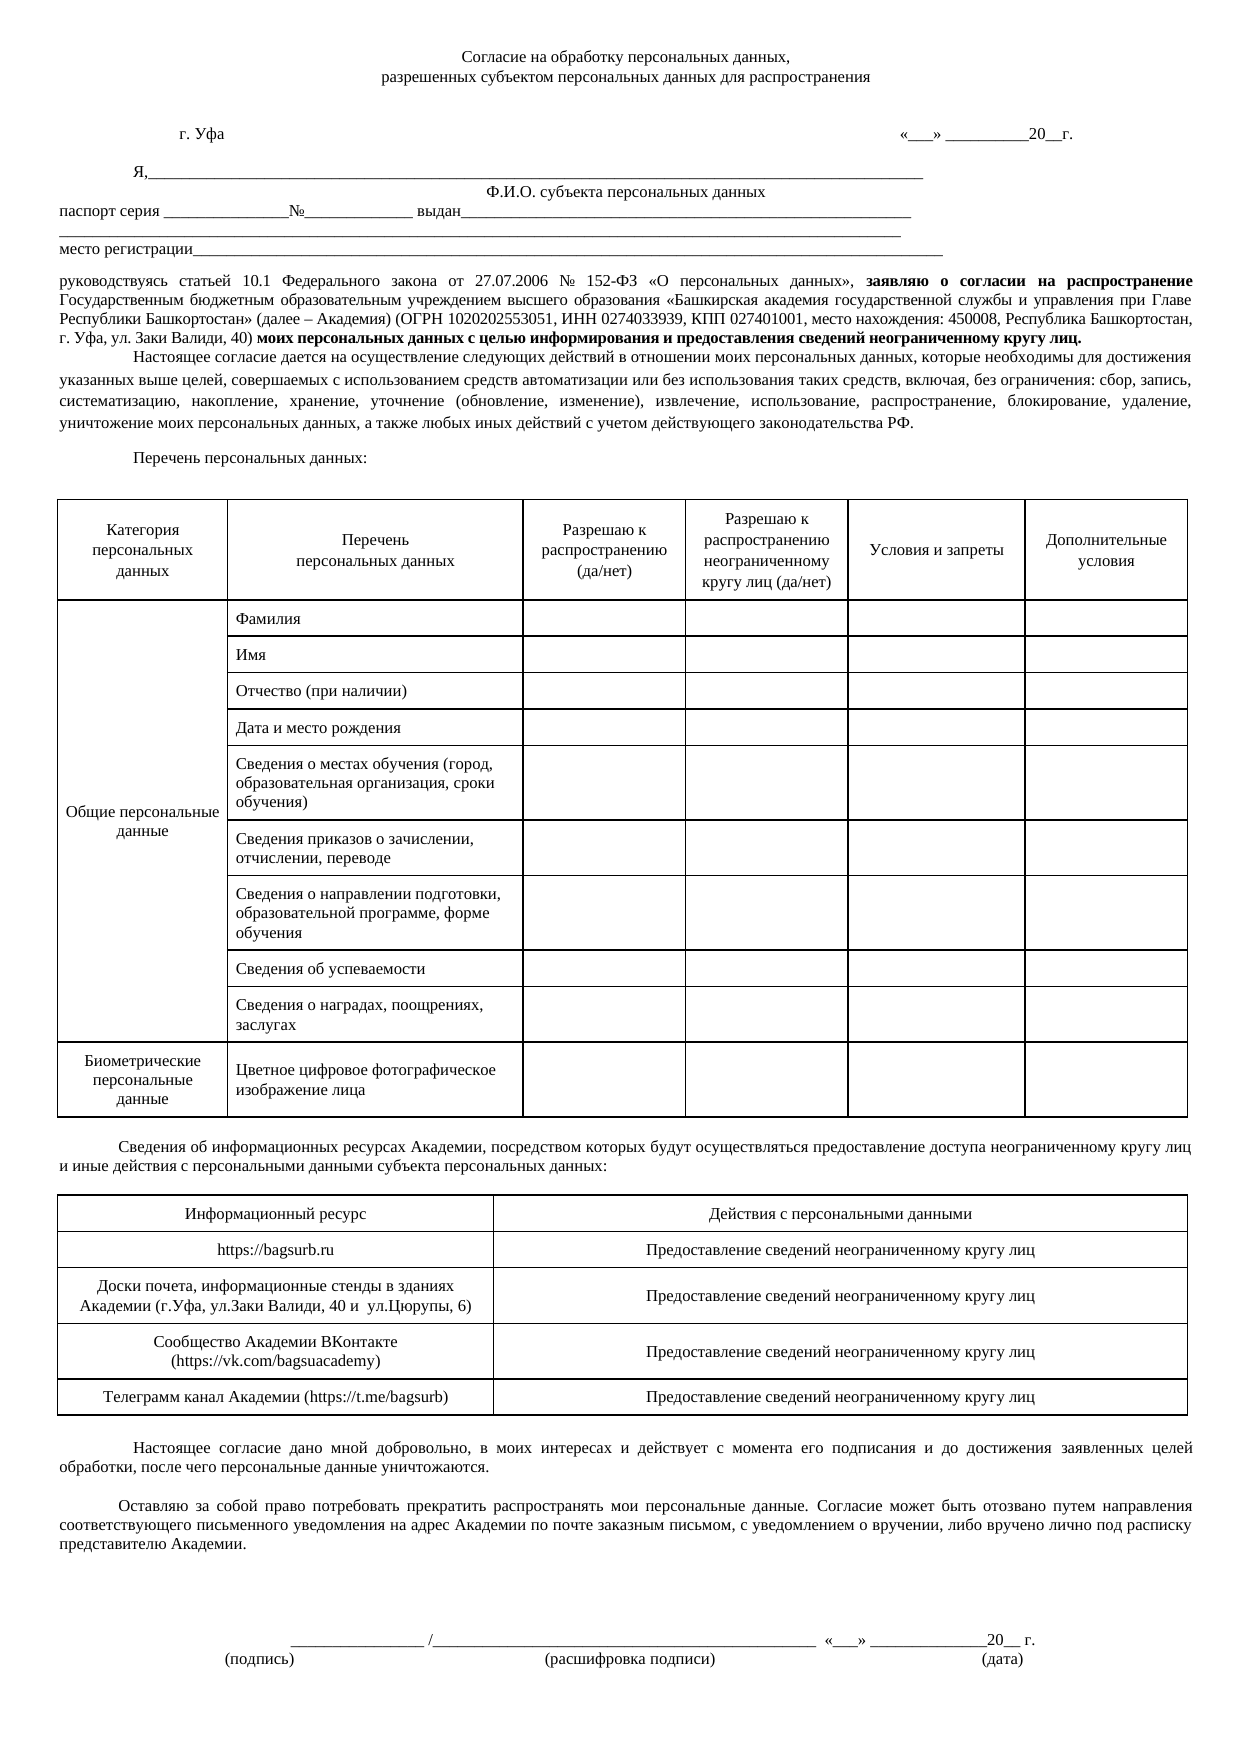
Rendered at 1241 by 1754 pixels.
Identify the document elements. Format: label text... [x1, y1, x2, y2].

table_cell [1026, 1043, 1187, 1116]
table_cell Доски почета, информационные стенды в зданиях Академии (г.Уфа, ул.Заки Валиди, 40 и ул.Цюрупы, 6) [58, 1268, 493, 1322]
table_header Перечень персональных данных [228, 500, 522, 599]
table_cell [849, 1043, 1024, 1116]
table_cell [1026, 876, 1187, 949]
text Оставляю за собой право потребовать прекратить распространять мои персональные данные. Согласие может быть отозвано путем направления соответствующего письменного уведомления на адрес Академии по почте заказным письмом, с уведомлением о вручении, либо вручено лично под расписку представителю Академии. [59, 1495, 1193, 1553]
text _____________________________________________________________________________________________________ [59, 220, 1193, 239]
text Согласие на обработку персональных данных, [59, 47, 1193, 66]
table_header Условия и запреты [849, 500, 1024, 599]
table_cell [686, 1043, 847, 1116]
table_cell [849, 987, 1024, 1041]
text ________________ /______________________________________________ «___» ______________20__ г. [133, 1629, 1193, 1649]
table_cell Цветное цифровое фотографическое изображение лица [228, 1043, 522, 1116]
table_cell [1026, 601, 1187, 635]
table_cell Общие персональные данные [58, 601, 227, 1041]
table_cell Сведения приказов о зачислении, отчислении, переводе [228, 821, 522, 875]
table_cell [849, 710, 1024, 744]
table_header Категория персональных данных [58, 500, 227, 599]
table_cell Телеграмм канал Академии (https://t.me/bagsurb) [58, 1380, 493, 1414]
table_cell Фамилия [228, 601, 522, 635]
table_cell [849, 673, 1024, 708]
table_cell [849, 876, 1024, 949]
table_cell [1026, 710, 1187, 744]
table_cell [524, 876, 685, 949]
table_header Разрешаю к распространению (да/нет) [524, 500, 685, 599]
table_cell [686, 876, 847, 949]
table_cell Предоставление сведений неограниченному кругу лиц [494, 1232, 1187, 1267]
table_cell Отчество (при наличии) [228, 673, 522, 708]
table_cell [524, 987, 685, 1041]
text разрешенных субъектом персональных данных для распространения [59, 66, 1193, 86]
table_cell Сведения о направлении подготовки, образовательной программе, форме обучения [228, 876, 522, 949]
table_cell [849, 637, 1024, 672]
table_cell [524, 821, 685, 875]
table_cell [524, 637, 685, 672]
text руководствуясь статьей 10.1 Федерального закона от 27.07.2006 № 152-ФЗ «О персональных данных», заявляю о согласии на распространение Государственным бюджетным образовательным учреждением высшего образования «Башкирская академия государственной службы и управления при Главе Республики Башкортостан» (далее – Академия) (ОГРН 1020202553051, ИНН 0274033939, КПП 027401001, место нахождения: 450008, Республика Башкортостан, г. Уфа, ул. Заки Валиди, 40) моих персональных данных с целью информирования и предоставления сведений неограниченному кругу лиц. [59, 271, 1193, 347]
table_cell [1026, 987, 1187, 1041]
table_cell Имя [228, 637, 522, 672]
text место регистрации__________________________________________________________________________________________ [59, 239, 1193, 258]
table_cell [524, 710, 685, 744]
text Я,_____________________________________________________________________________________________ [59, 162, 1193, 181]
table_cell [686, 951, 847, 986]
table_cell Предоставление сведений неограниченному кругу лиц [494, 1268, 1187, 1322]
table_cell Предоставление сведений неограниченному кругу лиц [494, 1324, 1187, 1378]
table_cell [686, 821, 847, 875]
text Настоящее согласие дано мной добровольно, в моих интересах и действует с момента его подписания и до достижения заявленных целей обработки, после чего персональные данные уничтожаются. [59, 1438, 1193, 1476]
text Настоящее согласие дается на осуществление следующих действий в отношении моих персональных данных, которые необходимы для достижения указанных выше целей, совершаемых с использованием средств автоматизации или без использования таких средств, включая, без ограничения: сбор, запись, систематизацию, накопление, хранение, уточнение (обновление, изменение), извлечение, использование, распространение, блокирование, удаление, уничтожение моих персональных данных, а также любых иных действий с учетом действующего законодательства РФ. [59, 347, 1193, 432]
table_cell Дата и место рождения [228, 710, 522, 744]
table_cell [1026, 821, 1187, 875]
table_cell [524, 601, 685, 635]
table_cell Сообщество Академии ВКонтакте (https://vk.com/bagsuacademy) [58, 1324, 493, 1378]
table_cell [849, 951, 1024, 986]
table_cell [686, 637, 847, 672]
table_cell [849, 746, 1024, 819]
table_header Информационный ресурс [58, 1196, 493, 1231]
text Перечень персональных данных: [59, 448, 1193, 467]
table_cell Предоставление сведений неограниченному кругу лиц [494, 1380, 1187, 1414]
text Ф.И.О. субъекта персональных данных [59, 181, 1193, 201]
table_cell [686, 673, 847, 708]
table_cell Биометрические персональные данные [58, 1043, 227, 1116]
table_cell https://bagsurb.ru [58, 1232, 493, 1267]
table_cell [849, 821, 1024, 875]
table_cell [524, 951, 685, 986]
table_cell [686, 601, 847, 635]
table_cell [524, 1043, 685, 1116]
table_header Дополнительные условия [1026, 500, 1187, 599]
table_cell [1026, 746, 1187, 819]
text (подпись) (расшифровка подписи) (дата) [133, 1649, 1193, 1668]
table_cell [686, 987, 847, 1041]
table_cell Сведения о местах обучения (город, образовательная организация, сроки обучения) [228, 746, 522, 819]
table_cell [524, 673, 685, 708]
table_header Действия с персональными данными [494, 1196, 1187, 1231]
table_cell [686, 710, 847, 744]
table_cell [524, 746, 685, 819]
table_cell Сведения о наградах, поощрениях, заслугах [228, 987, 522, 1041]
table_cell Сведения об успеваемости [228, 951, 522, 986]
table_cell [1026, 673, 1187, 708]
table_cell [1026, 951, 1187, 986]
table_header Разрешаю к распространению неограниченному кругу лиц (да/нет) [686, 500, 847, 599]
text паспорт серия _______________№_____________ выдан______________________________________________________ [59, 201, 1193, 220]
table_cell [849, 601, 1024, 635]
table_cell [686, 746, 847, 819]
text Сведения об информационных ресурсах Академии, посредством которых будут осуществляться предоставление доступа неограниченному кругу лиц и иные действия с персональными данными субъекта персональных данных: [59, 1137, 1193, 1175]
text г. Уфа «___» __________20__г. [59, 124, 1193, 143]
table_cell [1026, 637, 1187, 672]
